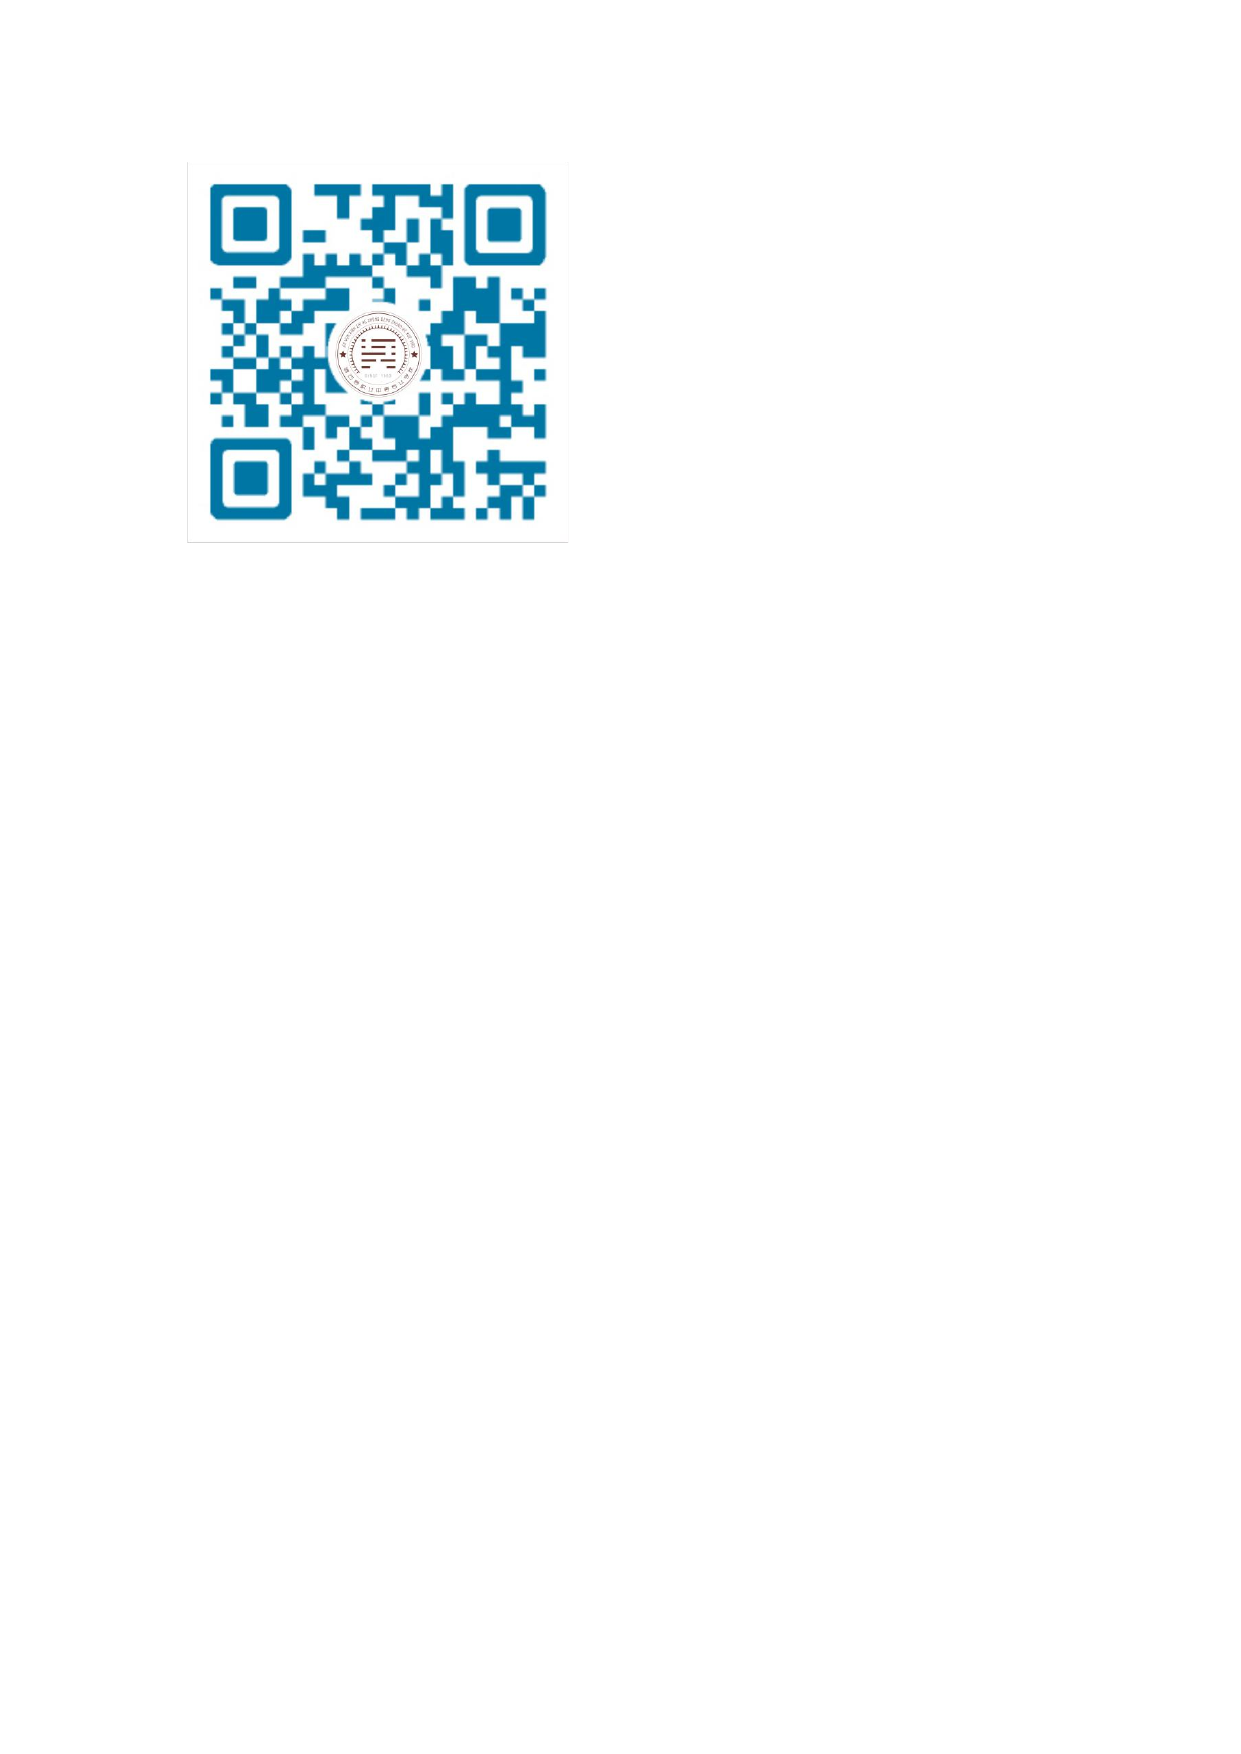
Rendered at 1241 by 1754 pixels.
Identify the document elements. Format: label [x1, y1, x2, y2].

picture [187, 162, 569, 543]
